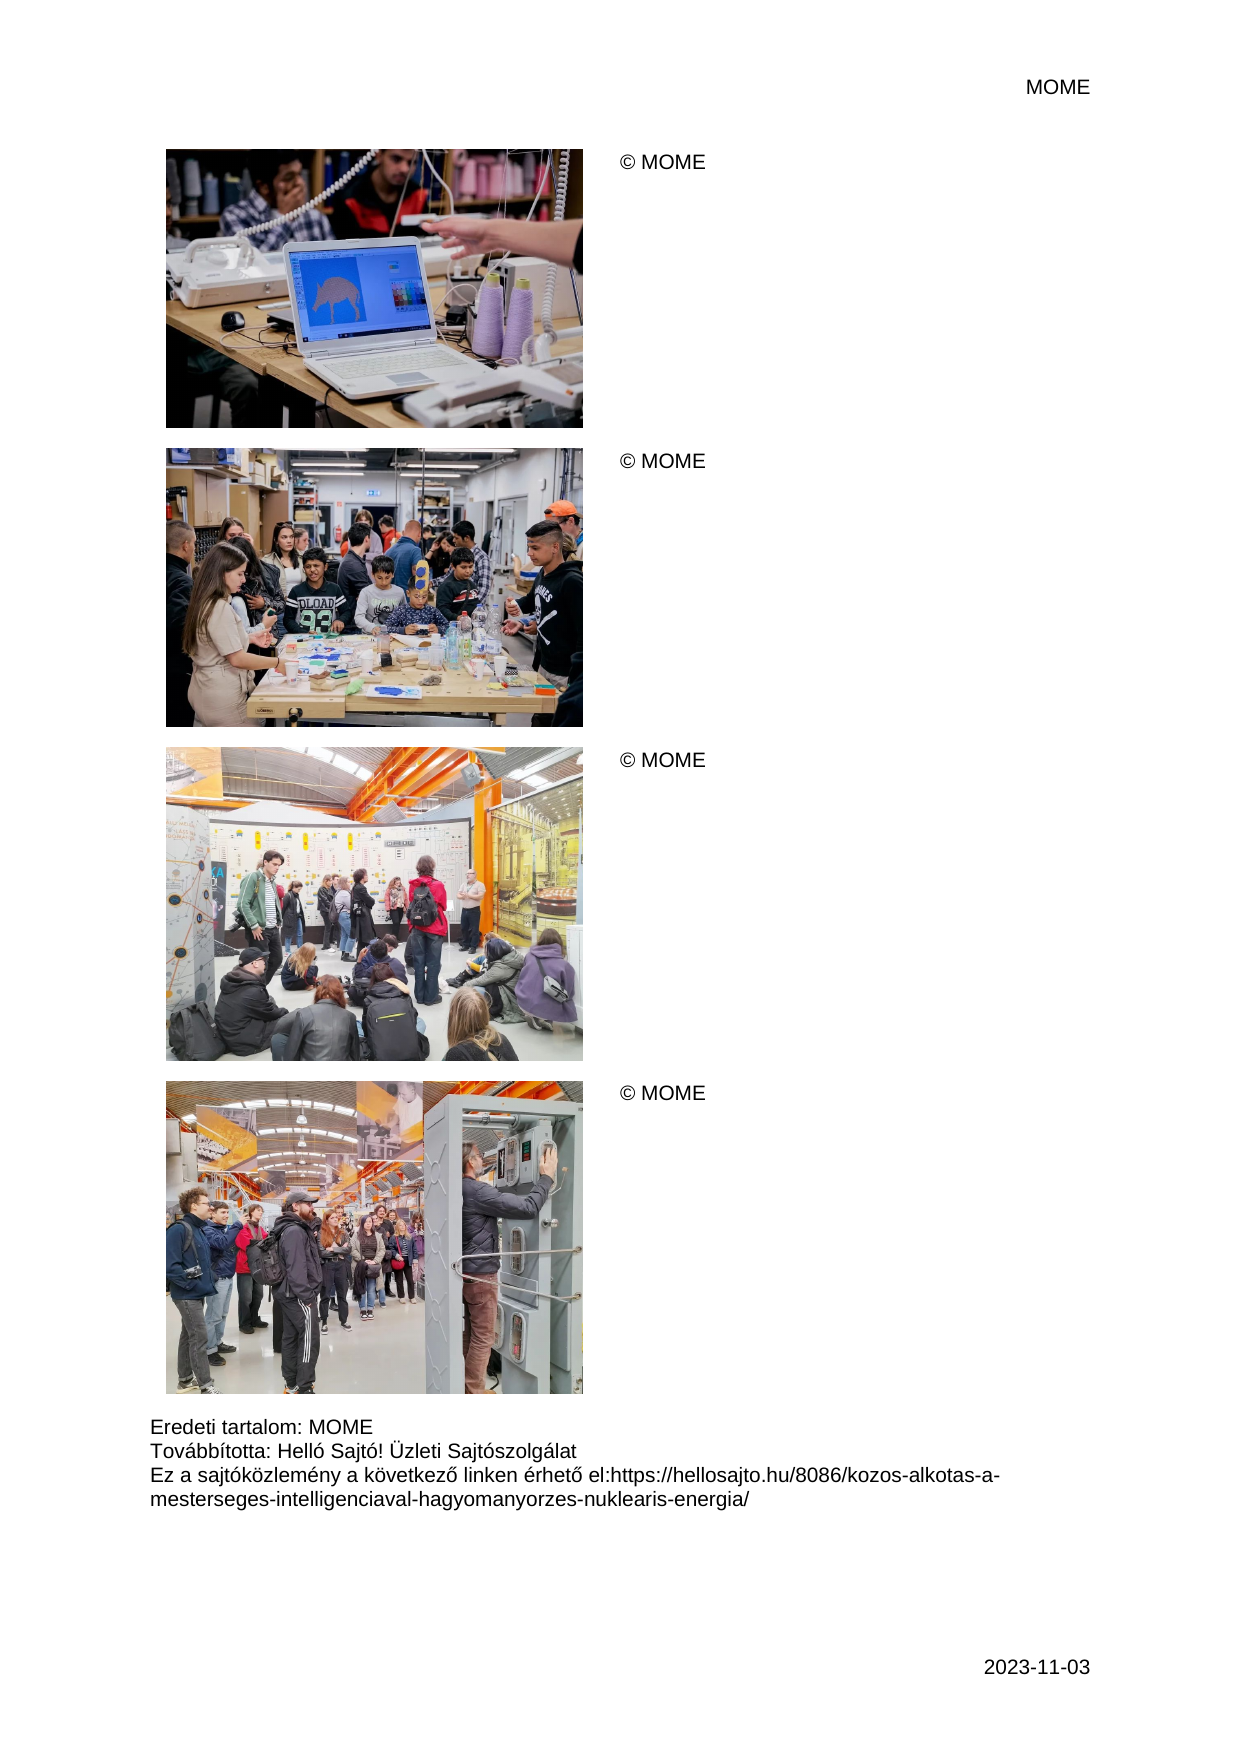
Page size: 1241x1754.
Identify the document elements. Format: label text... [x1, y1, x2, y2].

table_cell © MOME [620, 748, 1090, 1081]
picture [166, 1081, 583, 1394]
table_cell [150, 1081, 620, 1414]
table_header © MOME [620, 150, 1090, 449]
table_cell © MOME [620, 449, 1090, 748]
text Eredeti tartalom: MOME [150, 1414, 1090, 1438]
picture [166, 149, 583, 428]
picture [166, 448, 583, 727]
table_cell © MOME [620, 1081, 1090, 1414]
text Ez a sajtóközlemény a következő linken érhető el: [150, 1462, 1090, 1510]
picture [166, 747, 583, 1061]
table_cell [150, 748, 620, 1081]
table_header [150, 150, 620, 449]
text Továbbította: Helló Sajtó! Üzleti Sajtószolgálat [150, 1438, 1090, 1462]
table_cell [150, 449, 620, 748]
